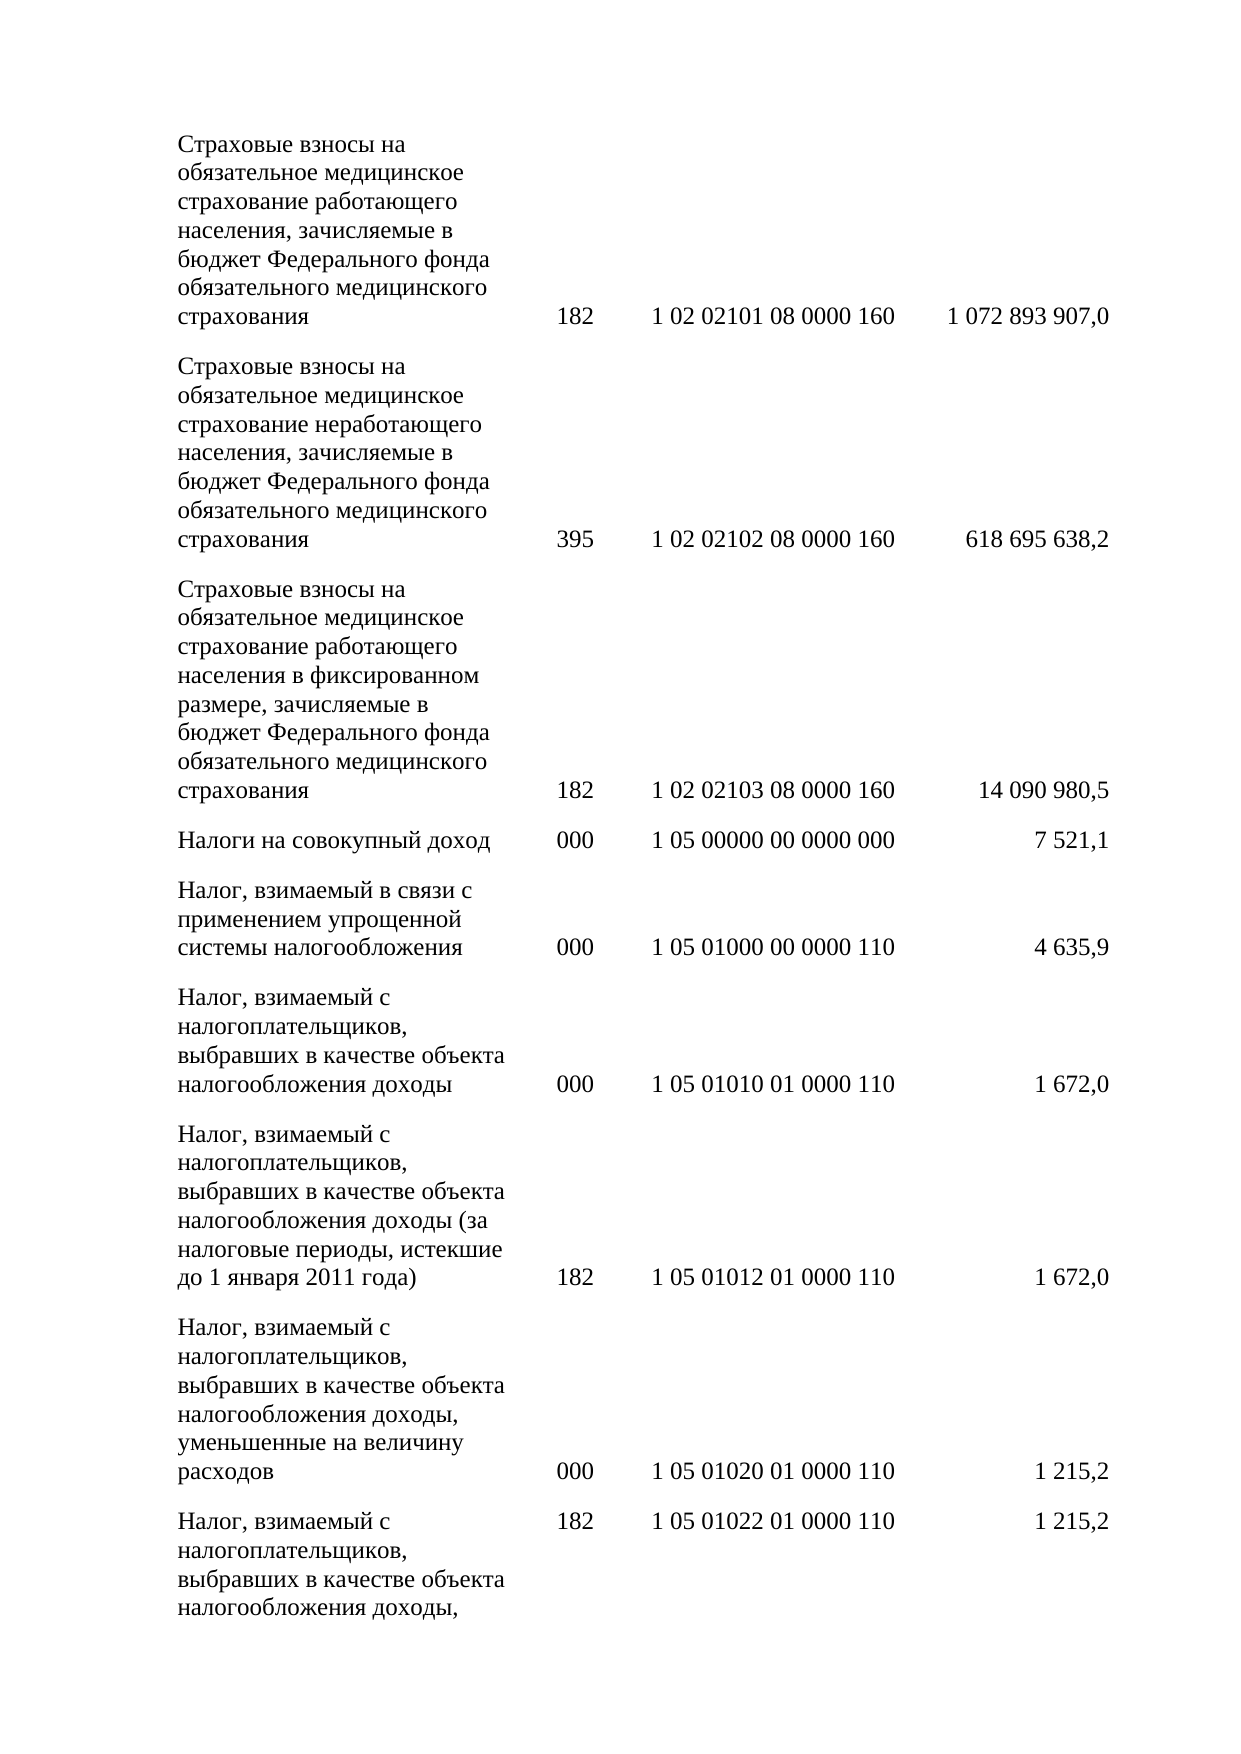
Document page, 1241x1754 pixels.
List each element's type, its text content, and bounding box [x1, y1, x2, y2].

table_cell 1 02 02103 08 0000 160 [631, 563, 915, 814]
table_cell 1 02 02101 08 0000 160 [631, 118, 915, 341]
table_cell 000 [519, 1302, 631, 1496]
table_cell Страховые взносы на обязательное медицинское страхование неработающего населения, зачисляемые в бюджет Федерального фонда обязательного медицинского страхования [171, 341, 519, 563]
table_cell 000 [519, 814, 631, 864]
table_cell Страховые взносы на обязательное медицинское страхование работающего населения, зачисляемые в бюджет Федерального фонда обязательного медицинского страхования [171, 118, 519, 341]
table_cell 14 090 980,5 [915, 563, 1116, 814]
table_cell 1 05 01012 01 0000 110 [631, 1108, 915, 1302]
table_cell 1 05 01000 00 0000 110 [631, 864, 915, 972]
table_cell Налог, взимаемый в связи с применением упрощенной системы налогообложения [171, 864, 519, 972]
table_cell 4 635,9 [915, 864, 1116, 972]
table_cell Налог, взимаемый с налогоплательщиков, выбравших в качестве объекта налогообложения доходы, уменьшенные на величину расходов [171, 1302, 519, 1496]
table_cell 1 672,0 [915, 1108, 1116, 1302]
table_cell Налоги на совокупный доход [171, 814, 519, 864]
table_cell 1 05 00000 00 0000 000 [631, 814, 915, 864]
table_cell 1 05 01020 01 0000 110 [631, 1302, 915, 1496]
table_cell 7 521,1 [915, 814, 1116, 864]
table_cell 395 [519, 341, 631, 563]
table_cell 1 05 01010 01 0000 110 [631, 972, 915, 1108]
table_cell 1 072 893 907,0 [915, 118, 1116, 341]
table_cell 182 [519, 1496, 631, 1632]
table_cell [171, 1496, 519, 1632]
table_cell 618 695 638,2 [915, 341, 1116, 563]
table_cell 000 [519, 972, 631, 1108]
table_cell 1 02 02102 08 0000 160 [631, 341, 915, 563]
table_cell Налог, взимаемый с налогоплательщиков, выбравших в качестве объекта налогообложения доходы (за налоговые периоды, истекшие до 1 января 2011 года) [171, 1108, 519, 1302]
table_cell 1 672,0 [915, 972, 1116, 1108]
table_cell Страховые взносы на обязательное медицинское страхование работающего населения в фиксированном размере, зачисляемые в бюджет Федерального фонда обязательного медицинского страхования [171, 563, 519, 814]
table_cell 1 215,2 [915, 1496, 1116, 1632]
table_cell 182 [519, 1108, 631, 1302]
table_cell 182 [519, 563, 631, 814]
table_cell 182 [519, 118, 631, 341]
table_cell 1 215,2 [915, 1302, 1116, 1496]
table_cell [631, 1496, 915, 1632]
table_cell Налог, взимаемый с налогоплательщиков, выбравших в качестве объекта налогообложения доходы [171, 972, 519, 1108]
table_cell 000 [519, 864, 631, 972]
